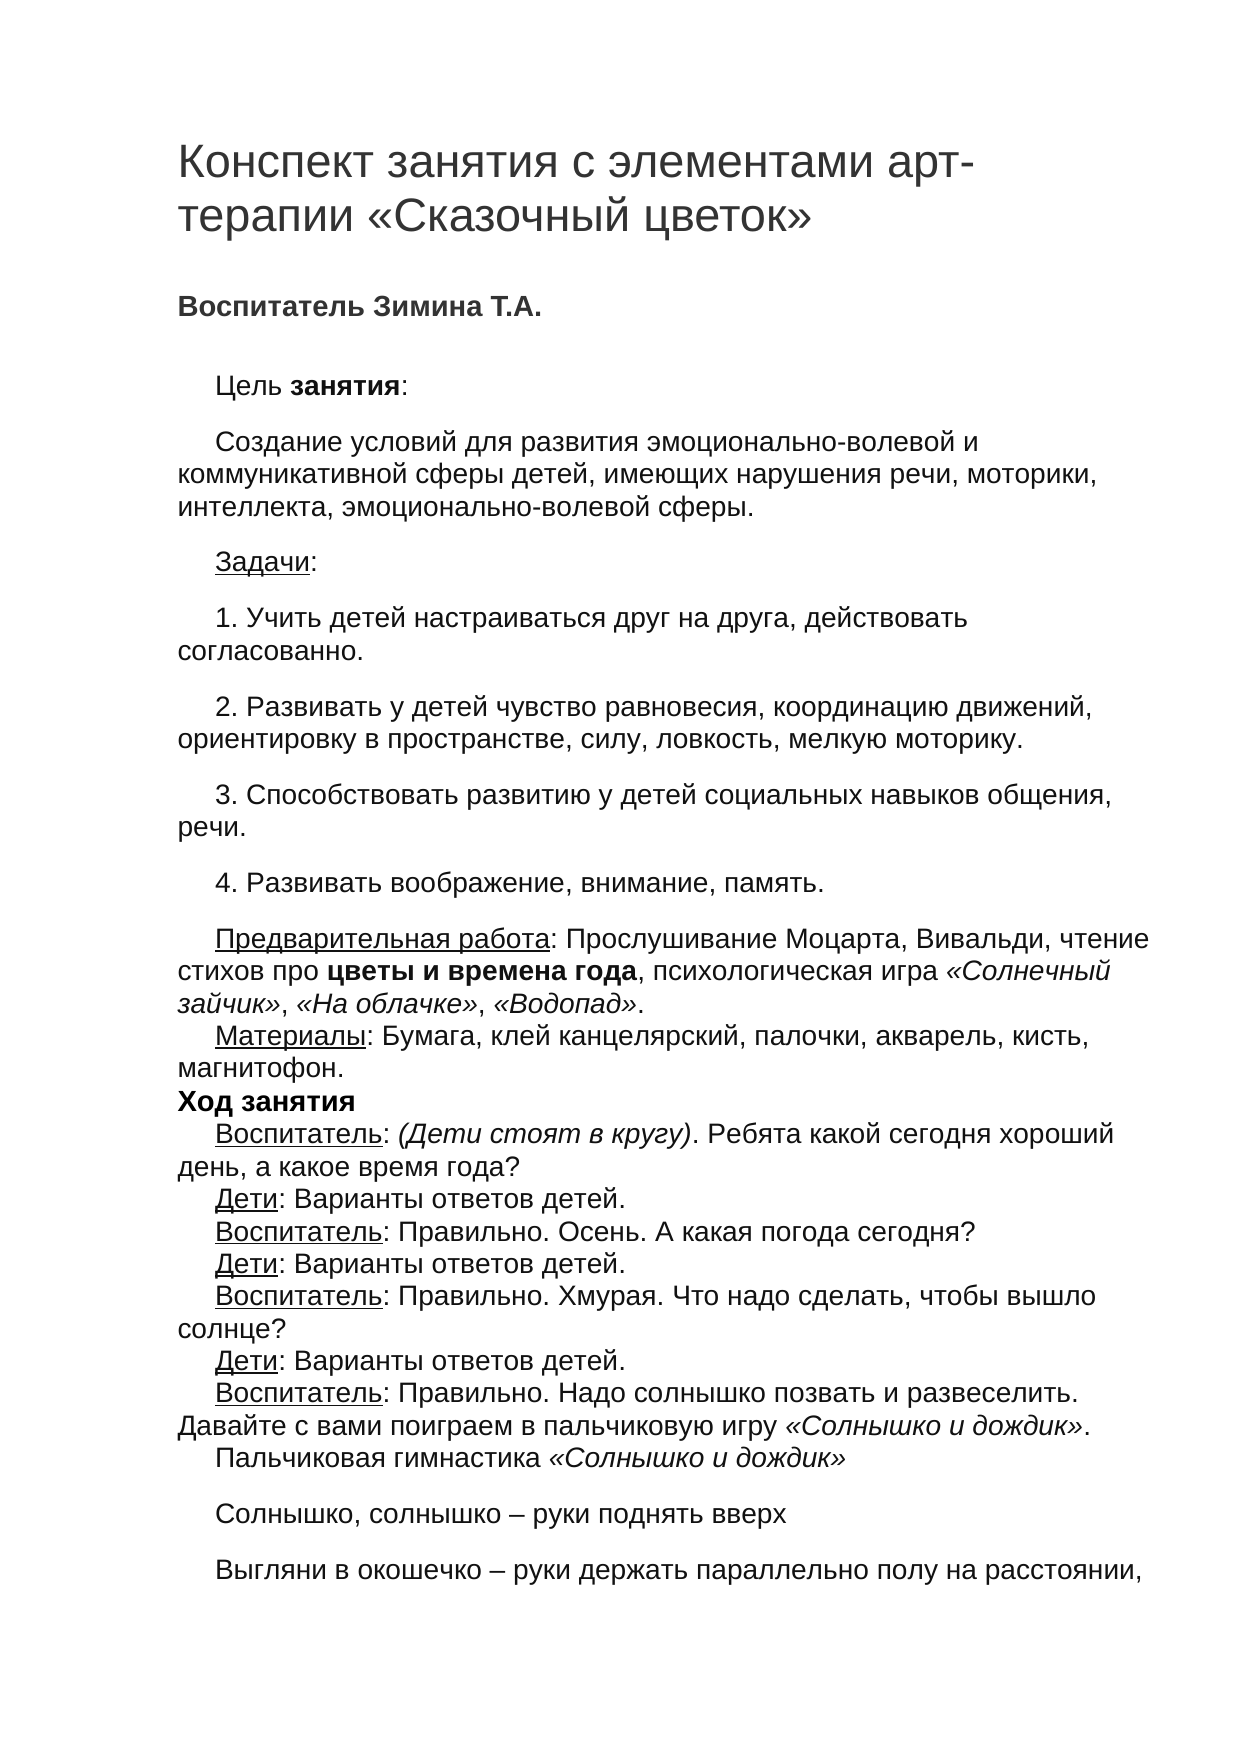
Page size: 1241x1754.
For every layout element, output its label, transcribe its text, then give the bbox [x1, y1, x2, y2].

text Материалы: Бумага, клей канцелярский, палочки, акварель, кисть, магнитофон. [177, 1019, 1152, 1084]
text Воспитатель Зимина Т.А. [177, 288, 1152, 322]
text Дети: Варианты ответов детей. [177, 1247, 1152, 1279]
text Ход занятия [177, 1084, 1152, 1117]
text Выгляни в окошечко – руки держать параллельно полу на расстоянии, [177, 1553, 1152, 1585]
text Воспитатель: (Дети стоят в кругу). Ребята какой сегодня хороший день, а какое время года? [177, 1117, 1152, 1182]
text Воспитатель: Правильно. Осень. А какая погода сегодня? [177, 1214, 1152, 1247]
text 1. Учить детей настраиваться друг на друга, действовать согласованно. [177, 601, 1152, 666]
text 3. Способствовать развитию у детей социальных навыков общения, речи. [177, 778, 1152, 842]
text Дети: Варианты ответов детей. [177, 1182, 1152, 1214]
text Конспект занятия с элементами арт-терапии «Сказочный цветок» [177, 134, 1152, 242]
text Солнышко, солнышко – руки поднять вверх [177, 1497, 1152, 1529]
text Воспитатель: Правильно. Хмурая. Что надо сделать, чтобы вышло солнце? [177, 1279, 1152, 1344]
text 4. Развивать воображение, внимание, память. [177, 866, 1152, 898]
text Дети: Варианты ответов детей. [177, 1344, 1152, 1376]
text Предварительная работа: Прослушивание Моцарта, Вивальди, чтение стихов про цветы и времена года, психологическая игра «Солнечный зайчик», «На облачке», «Водопад». [177, 922, 1152, 1019]
text Воспитатель: Правильно. Надо солнышко позвать и развеселить. Давайте с вами поиграем в пальчиковую игру «Солнышко и дождик». [177, 1376, 1152, 1441]
text Цель занятия: [177, 369, 1152, 401]
text Пальчиковая гимнастика «Солнышко и дождик» [177, 1441, 1152, 1474]
text Создание условий для развития эмоционально-волевой и коммуникативной сферы детей, имеющих нарушения речи, моторики, интеллекта, эмоционально-волевой сферы. [177, 425, 1152, 522]
text 2. Развивать у детей чувство равновесия, координацию движений, ориентировку в пространстве, силу, ловкость, мелкую моторику. [177, 689, 1152, 754]
text Задачи: [177, 545, 1152, 578]
